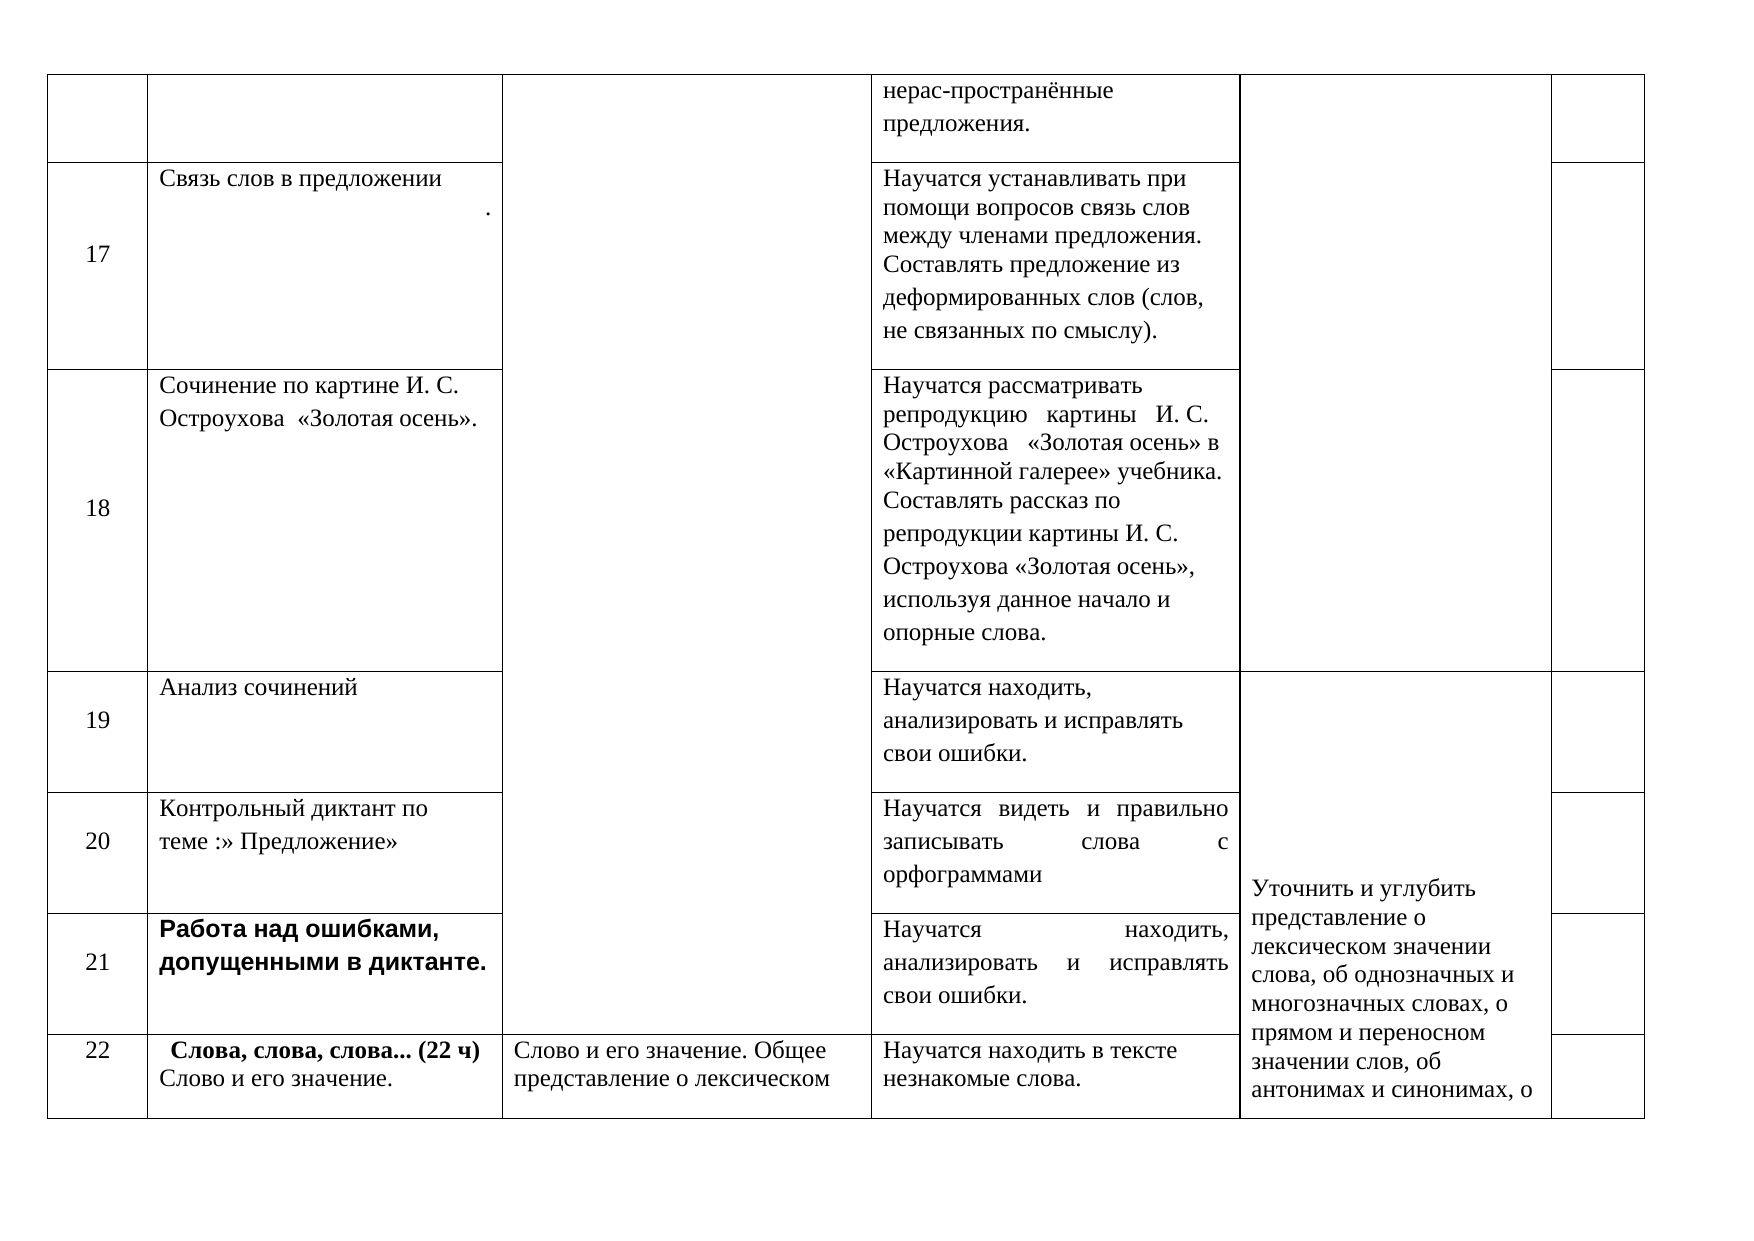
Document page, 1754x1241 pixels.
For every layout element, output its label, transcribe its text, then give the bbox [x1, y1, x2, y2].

table_cell Научатся находить, анализировать и исправлять свои ошибки. [872, 914, 1239, 1034]
table_cell Связь слов в предложении . [148, 163, 502, 369]
table_cell Уточнить и углубить представление о лексическом значении слова, об однозначных и многозначных словах, о прямом и переносном значении слов, об антонимах и синонимах, о тематических группах слов. Выявлять слова, значение которых требует уточнения. Работать с разными словарями. Овладеть понятием однокоренные слова. Различать однокоренные слова и различные формы одного и того же слова. Создавать тексты и корректировать заданные тексты с учетом точности, правильности, богатства и выразительности письменной речи; использовать синонимы и антонимы. Знакомится с основными видами изложений и сочинений (без заучивания определений): изложение подробное и выборочное, изложение с элементами сочинения, сочинение-повествование, сочинение-описание, сочинение-рассуждение. [1241, 672, 1551, 1117]
table_cell [1552, 75, 1644, 162]
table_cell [148, 75, 502, 162]
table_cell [872, 1035, 1239, 1117]
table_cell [148, 1035, 502, 1117]
table_cell Научатся находить, анализировать и исправлять свои ошибки. [872, 672, 1239, 792]
table_cell [1552, 370, 1644, 671]
table_cell Работа над ошибками, допущенными в диктанте. [148, 914, 502, 1034]
table_cell 16 [48, 75, 147, 162]
table_cell Научатся устанавливать при помощи вопросов связь слов между членами предложения. Составлять предложение из деформированных слов (слов, не связанных по смыслу). [872, 163, 1239, 369]
table_cell 19 [48, 672, 147, 792]
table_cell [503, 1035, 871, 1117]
table_cell Анализ сочинений [148, 672, 502, 792]
table_cell [1552, 793, 1644, 913]
table_cell 20 [48, 793, 147, 913]
table_cell [1552, 914, 1644, 1034]
table_cell [1552, 672, 1644, 792]
table_cell 18 [48, 370, 147, 671]
table_cell 21 [48, 914, 147, 1034]
table_cell Контрольный диктант по теме :» Предложение» [148, 793, 502, 913]
table_cell Научатся видеть и правильно записывать слова с орфограммами [872, 793, 1239, 913]
table_cell [1552, 163, 1644, 369]
table_cell 17 [48, 163, 147, 369]
table_cell 22 [48, 1035, 147, 1117]
table_cell Научатся рассматривать репродукцию картины И. С. Остроухова «Золотая осень» в «Картинной галерее» учебника. Составлять рассказ по репродукции картины И. С. Остроухова «Золотая осень», используя данное начало и опорные слова. [872, 370, 1239, 671]
table_cell [1552, 1035, 1644, 1117]
table_cell Сочинение по картине И. С. Остроухова «Золотая осень». [148, 370, 502, 671]
